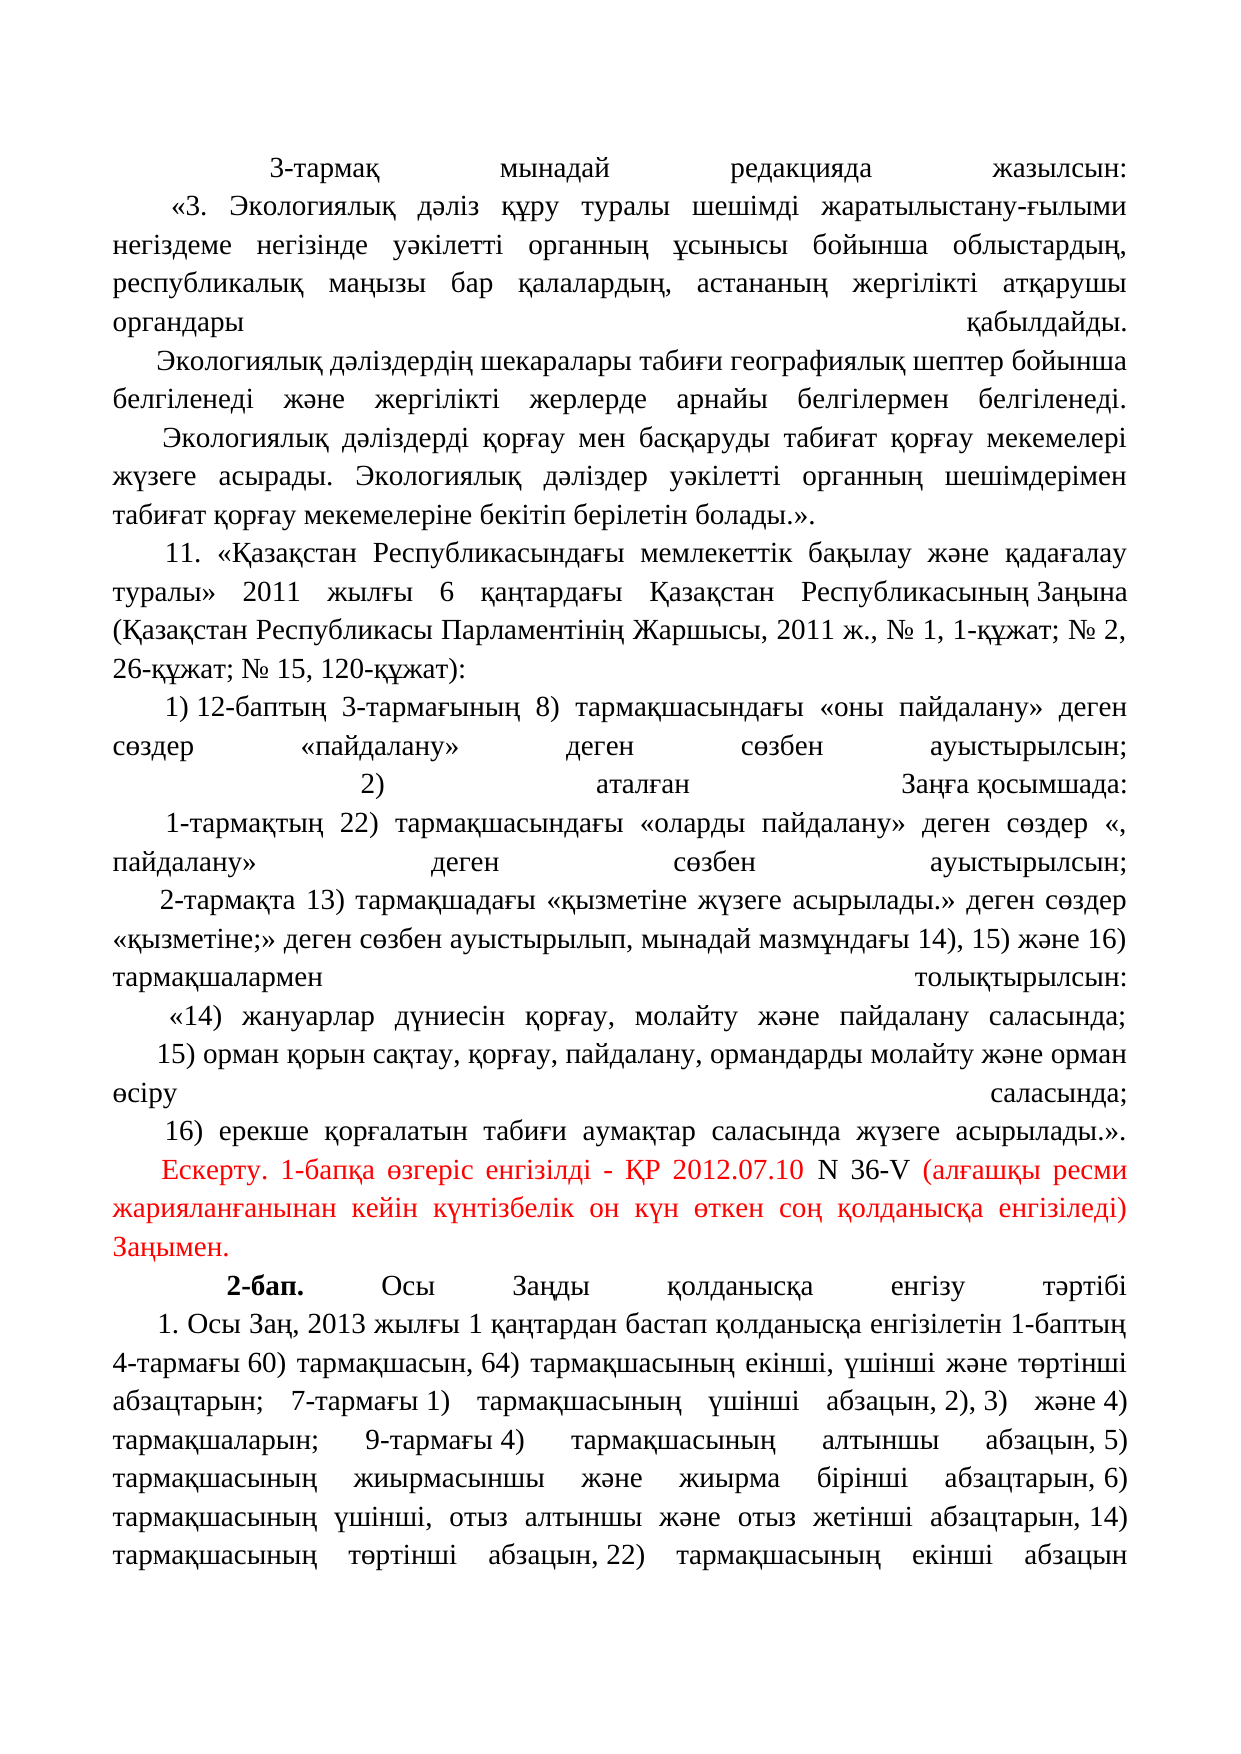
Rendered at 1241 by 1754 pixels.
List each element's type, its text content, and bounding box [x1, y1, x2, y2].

text 11. «Қазақстан Республикасындағы мемлекеттік бақылау және қадағалау туралы» 2011 жылғы 6 қаңтардағы Қазақстан Республикасының Заңына (Қазақстан Республикасы Парламентінің Жаршысы, 2011 ж., № 1, 1-құжат; № 2, 26-құжат; № 15, 120-құжат): [112, 535, 1128, 684]
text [112, 1268, 1128, 1571]
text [112, 150, 1128, 530]
text 1) 12-баптың 3-тармағының 8) тармақшасындағы «оны пайдалану» деген сөздер «пайдалану» деген сөзбен ауыстырылсын; 2) аталған Заңға қосымшада: 1-тармақтың 22) тармақшасындағы «оларды пайдалану» деген сөздер «, пайдалану» деген сөзбен ауыстырылсын; 2-тармақта 13) тармақшадағы «қызметіне жүзеге асырылады.» деген сөздер «қызметіне;» деген сөзбен ауыстырылып, мынадай мазмұндағы 14), 15) және 16) тармақшалармен толықтырылсын: «14) жануарлар дүниесін қорғау, молайту және пайдалану саласында; 15) орман қорын сақтау, қорғау, пайдалану, ормандарды молайту және орман өсіру саласында; 16) ерекше қорғалатын табиғи аумақтар саласында жүзеге асырылады.». Ескерту. 1-бапқа өзгеріс енгізілді - ҚР 2012.07.10 N 36-V (алғашқы ресми жарияланғанынан кейін күнтізбелік он күн өткен соң қолданысқа енгізіледі) Заңымен. [112, 689, 1128, 1263]
